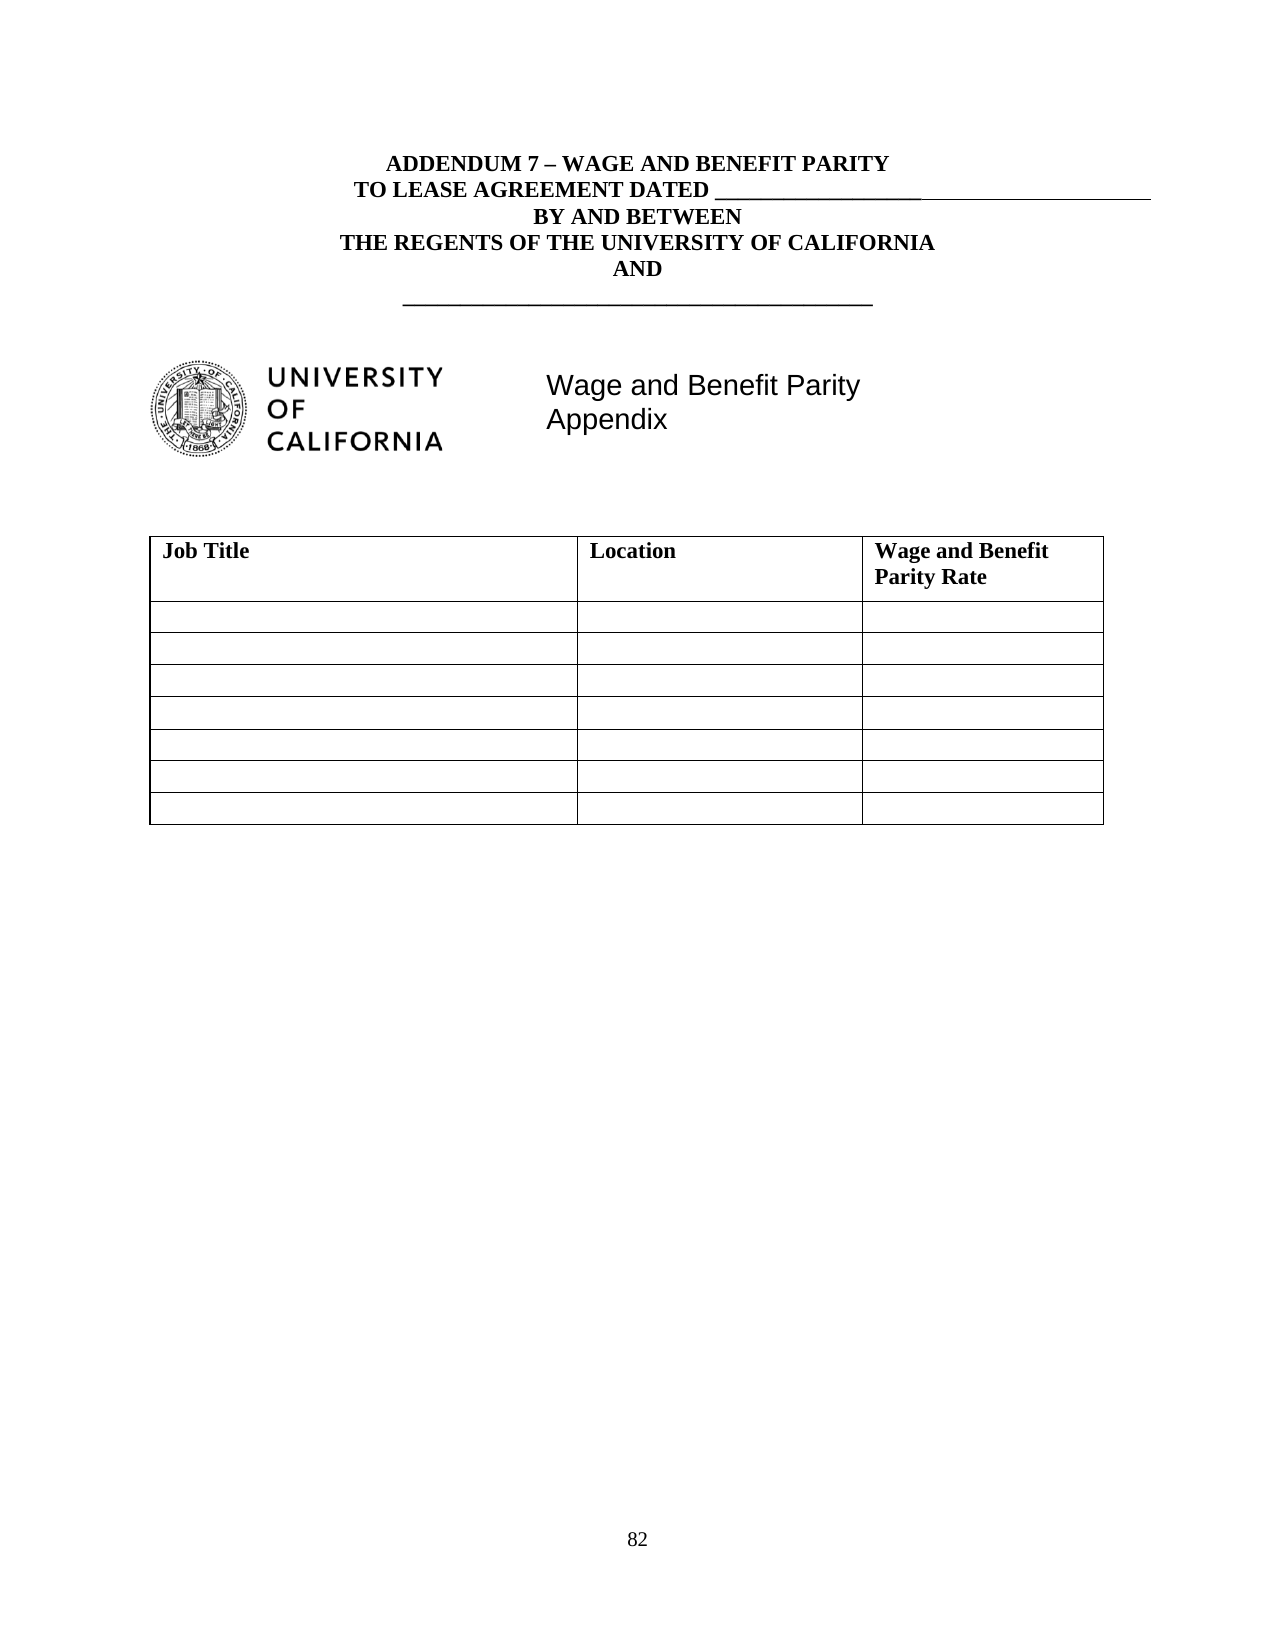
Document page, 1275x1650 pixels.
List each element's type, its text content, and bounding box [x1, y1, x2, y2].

table_cell [863, 761, 1103, 792]
text THE REGENTS OF THE UNIVERSITY OF CALIFORNIA [150, 229, 1125, 255]
text TO LEASE AGREEMENT DATED __________________ [150, 176, 1125, 203]
text AND [150, 255, 1125, 282]
table_cell [578, 633, 862, 664]
table_header Wage and Benefit Parity Rate [863, 537, 1103, 601]
table_cell [151, 633, 577, 664]
table_cell [863, 730, 1103, 760]
text BY AND BETWEEN [150, 203, 1125, 229]
table_cell [578, 761, 862, 792]
table_cell [578, 697, 862, 729]
picture [150, 360, 443, 457]
table_cell [151, 665, 577, 696]
table_cell [578, 602, 862, 632]
table_cell [863, 665, 1103, 696]
table_cell [151, 697, 577, 729]
table_cell [863, 602, 1103, 632]
table_cell [151, 761, 577, 792]
table_cell [151, 730, 577, 760]
table_cell [863, 633, 1103, 664]
subtitle ADDENDUM 7 – WAGE AND BENEFIT PARITY [150, 150, 1125, 176]
table_cell [578, 793, 862, 824]
table_cell [863, 697, 1103, 729]
table_header Location [578, 537, 862, 601]
table_cell [151, 602, 577, 632]
text _________________________________________ [150, 282, 1125, 308]
table_cell [578, 730, 862, 760]
table_cell [151, 793, 577, 824]
table_cell [578, 665, 862, 696]
table_header Job Title [151, 537, 577, 601]
table_cell [863, 793, 1103, 824]
